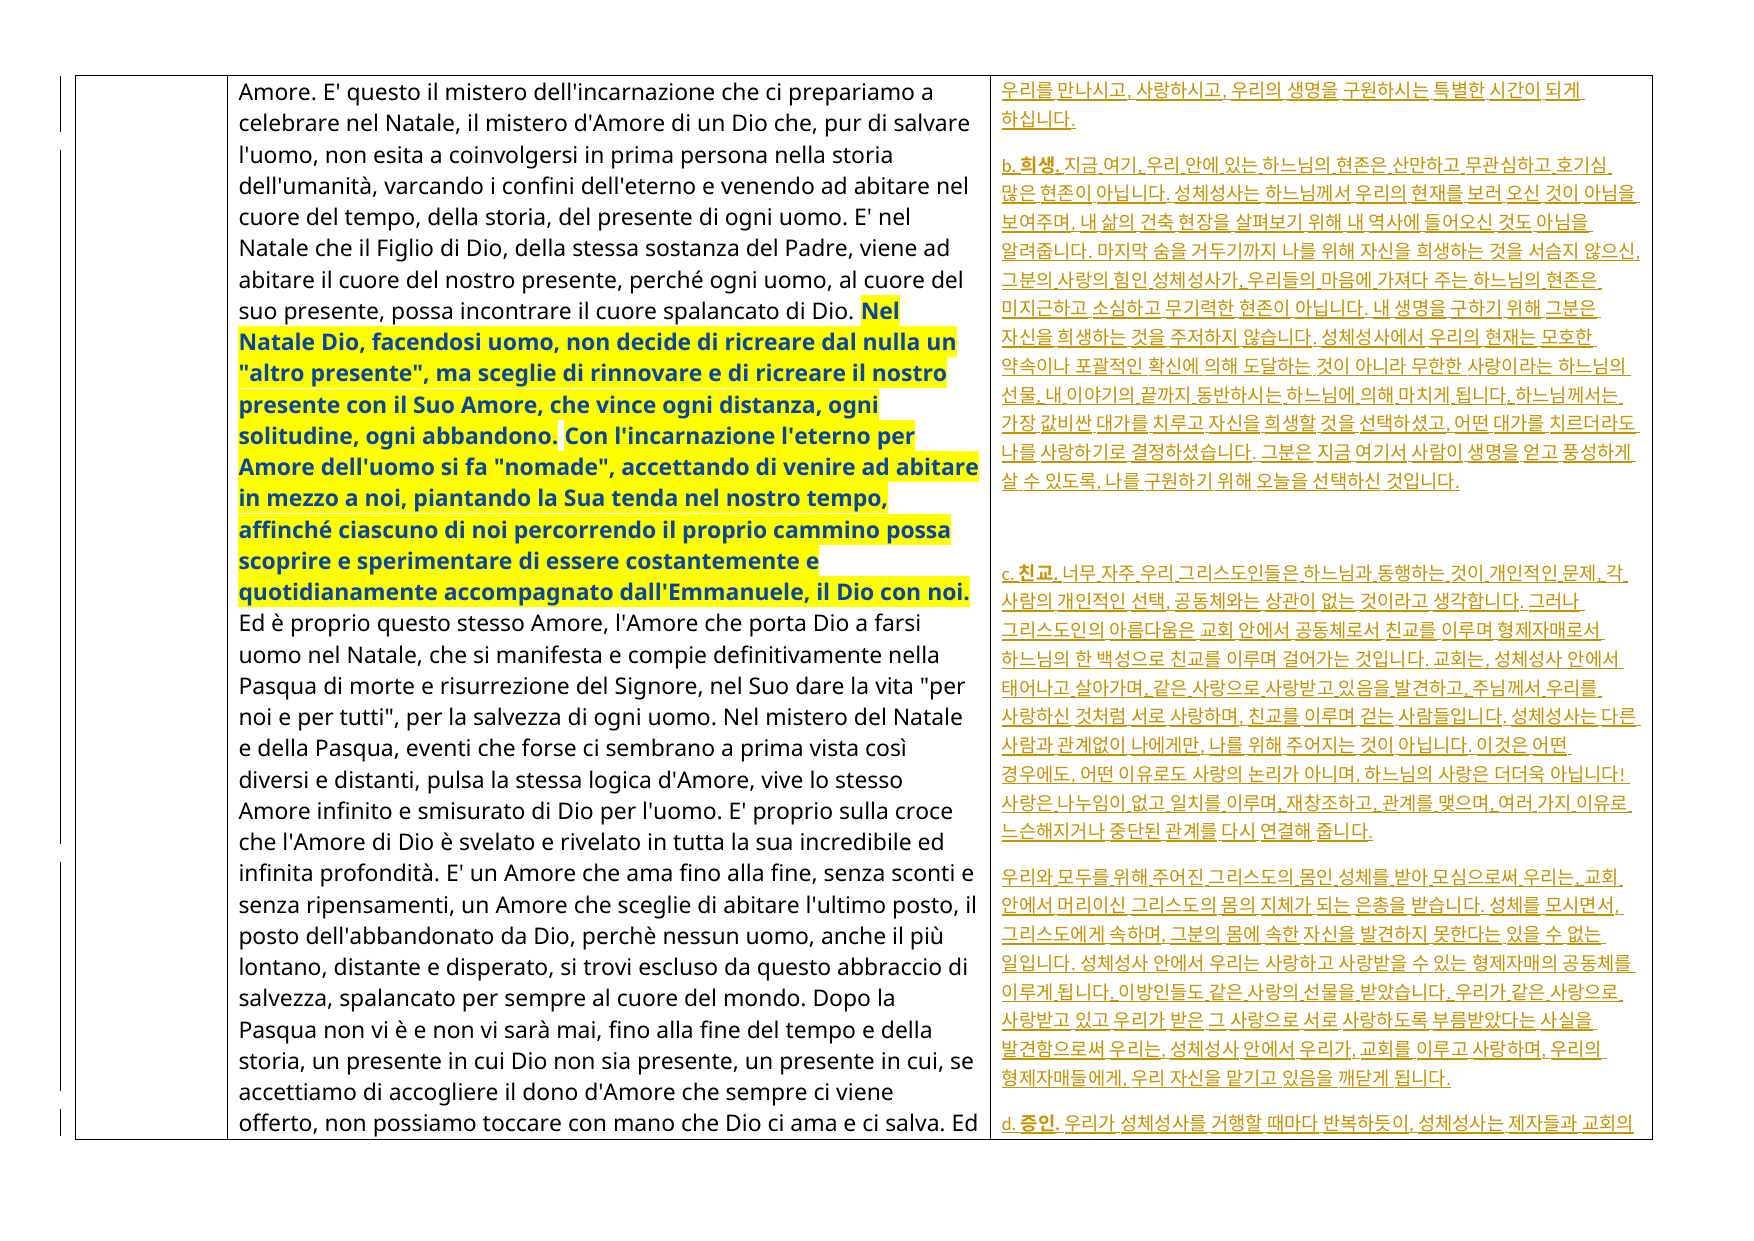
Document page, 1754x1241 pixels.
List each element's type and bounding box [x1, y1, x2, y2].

table_cell [991, 76, 1652, 1138]
table_cell [228, 76, 990, 1138]
table_cell [76, 76, 227, 1138]
